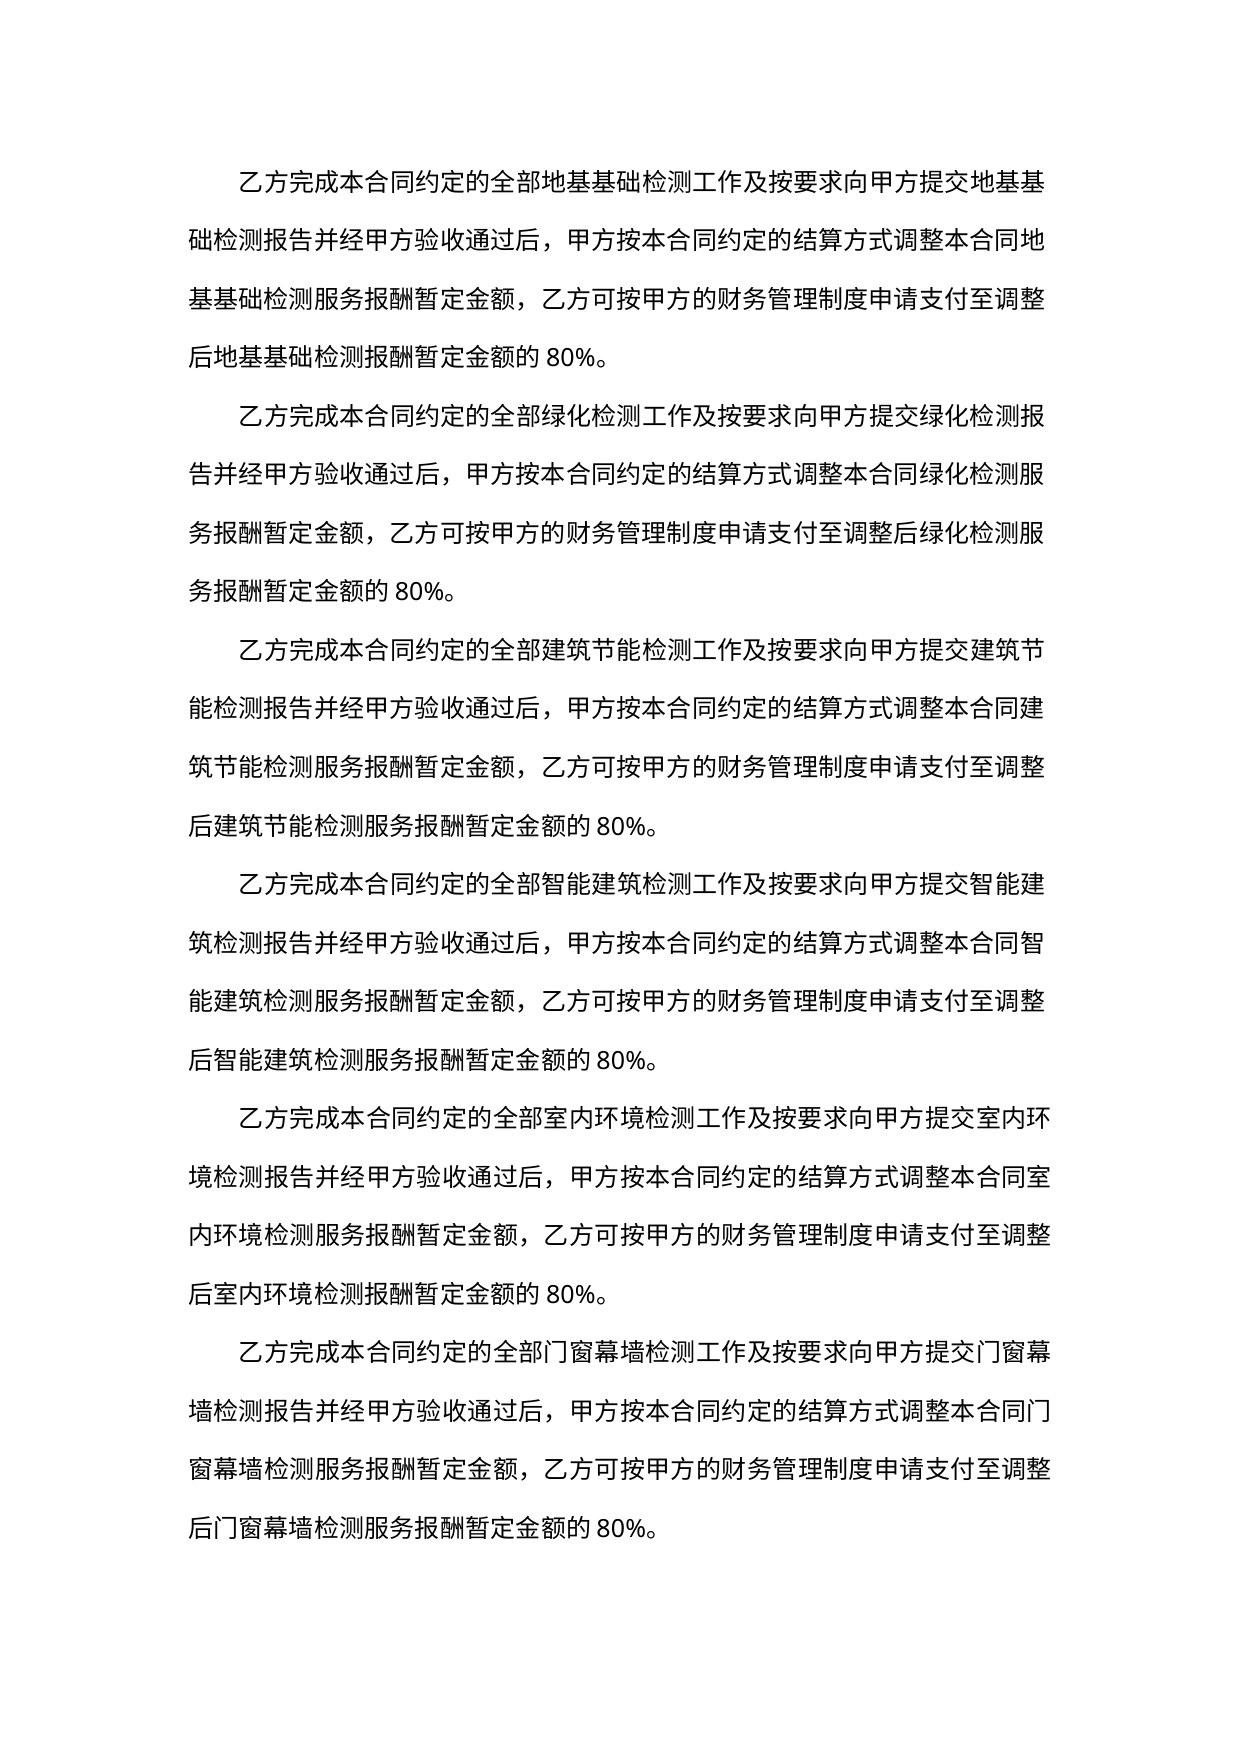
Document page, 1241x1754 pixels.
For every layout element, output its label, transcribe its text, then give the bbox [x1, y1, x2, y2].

text 乙方完成本合同约定的全部室内环境检测工作及按要求向甲方提交室内环境检测报告并经甲方验收通过后，甲方按本合同约定的结算方式调整本合同室内环境检测服务报酬暂定金额，乙方可按甲方的财务管理制度申请支付至调整后室内环境检测报酬暂定金额的80%。 [188, 1099, 1052, 1313]
text 乙方完成本合同约定的全部门窗幕墙检测工作及按要求向甲方提交门窗幕墙检测报告并经甲方验收通过后，甲方按本合同约定的结算方式调整本合同门窗幕墙检测服务报酬暂定金额，乙方可按甲方的财务管理制度申请支付至调整后门窗幕墙检测服务报酬暂定金额的80%。 [188, 1333, 1052, 1547]
text 乙方完成本合同约定的全部建筑节能检测工作及按要求向甲方提交建筑节能检测报告并经甲方验收通过后，甲方按本合同约定的结算方式调整本合同建筑节能检测服务报酬暂定金额，乙方可按甲方的财务管理制度申请支付至调整后建筑节能检测服务报酬暂定金额的80%。 [188, 630, 1052, 845]
text 乙方完成本合同约定的全部智能建筑检测工作及按要求向甲方提交智能建筑检测报告并经甲方验收通过后，甲方按本合同约定的结算方式调整本合同智能建筑检测服务报酬暂定金额，乙方可按甲方的财务管理制度申请支付至调整后智能建筑检测服务报酬暂定金额的80%。 [188, 864, 1052, 1079]
text 乙方完成本合同约定的全部地基基础检测工作及按要求向甲方提交地基基础检测报告并经甲方验收通过后，甲方按本合同约定的结算方式调整本合同地基基础检测服务报酬暂定金额，乙方可按甲方的财务管理制度申请支付至调整后地基基础检测报酬暂定金额的80%。 [188, 162, 1052, 377]
text 乙方完成本合同约定的全部绿化检测工作及按要求向甲方提交绿化检测报告并经甲方验收通过后，甲方按本合同约定的结算方式调整本合同绿化检测服务报酬暂定金额，乙方可按甲方的财务管理制度申请支付至调整后绿化检测服务报酬暂定金额的80%。 [188, 396, 1052, 611]
